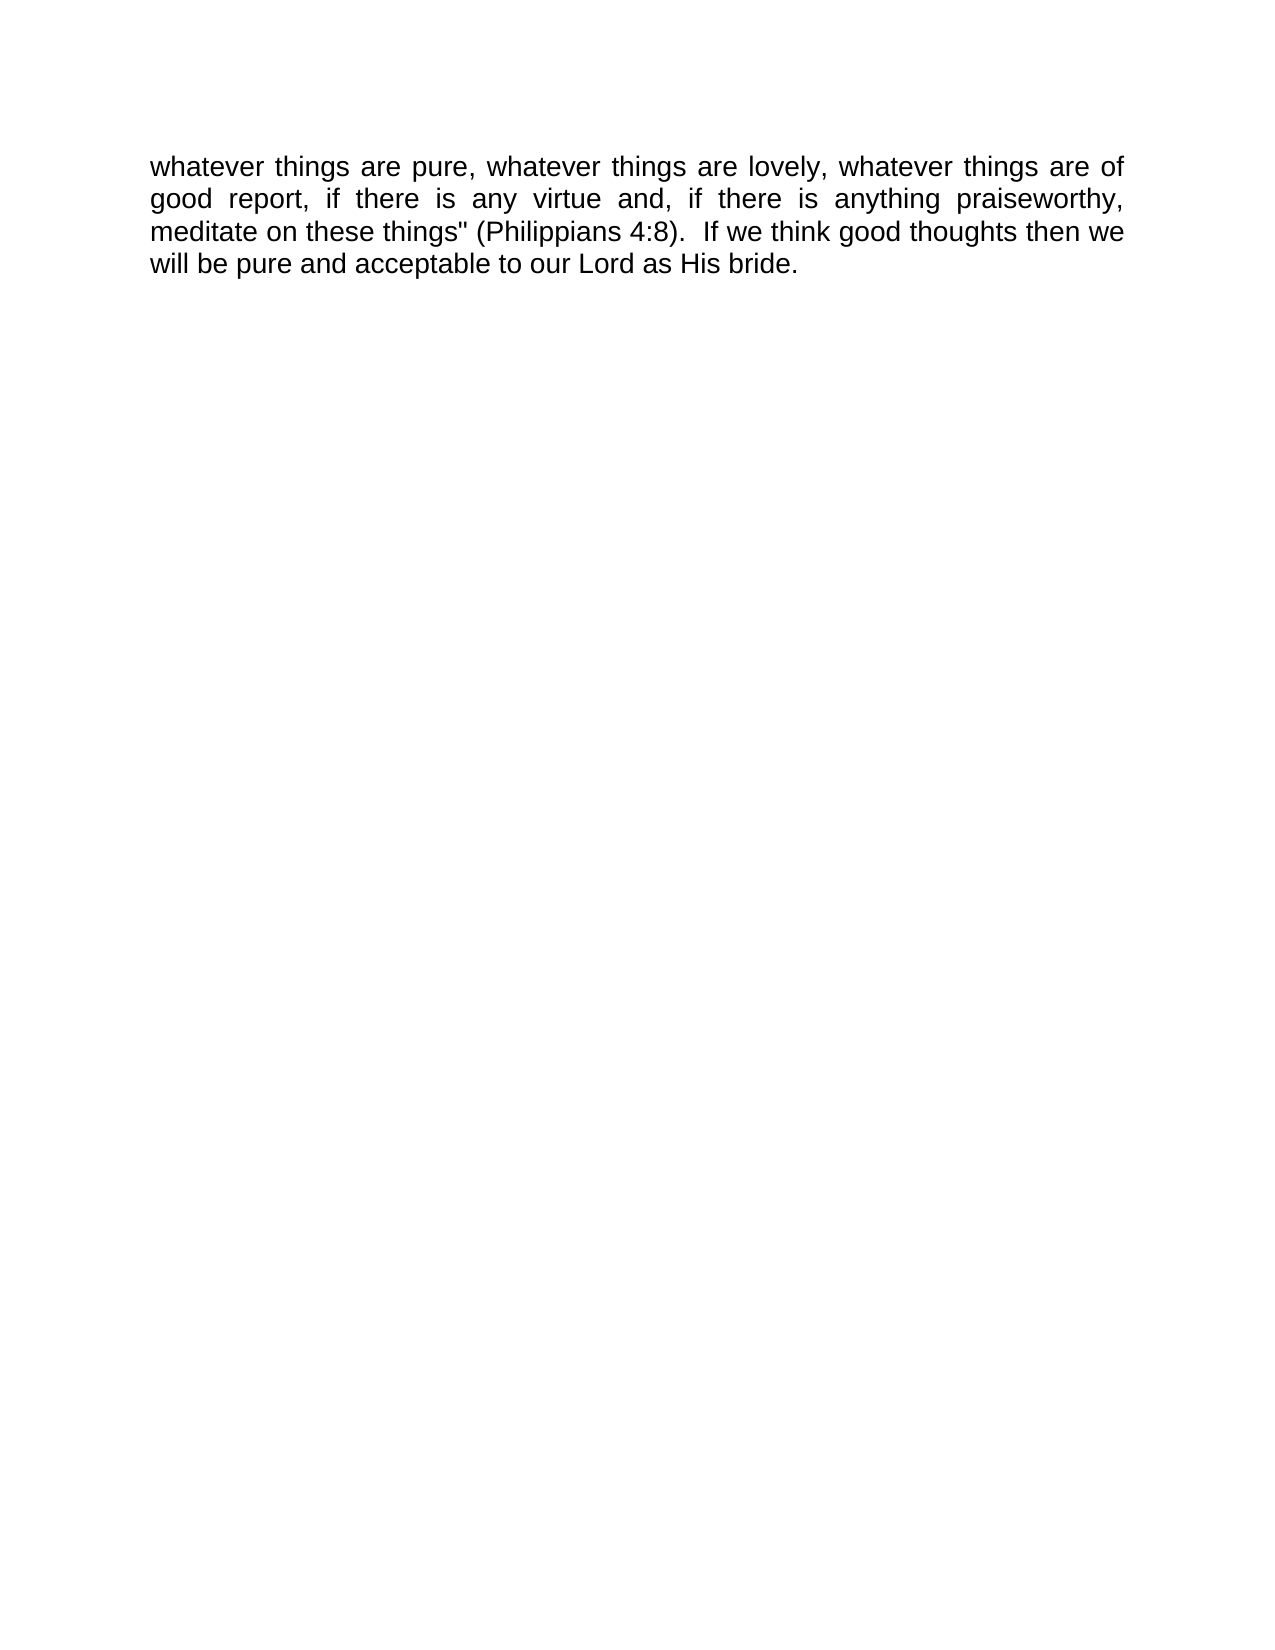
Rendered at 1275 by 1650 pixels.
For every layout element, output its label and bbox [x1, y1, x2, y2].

text [150, 150, 1125, 279]
